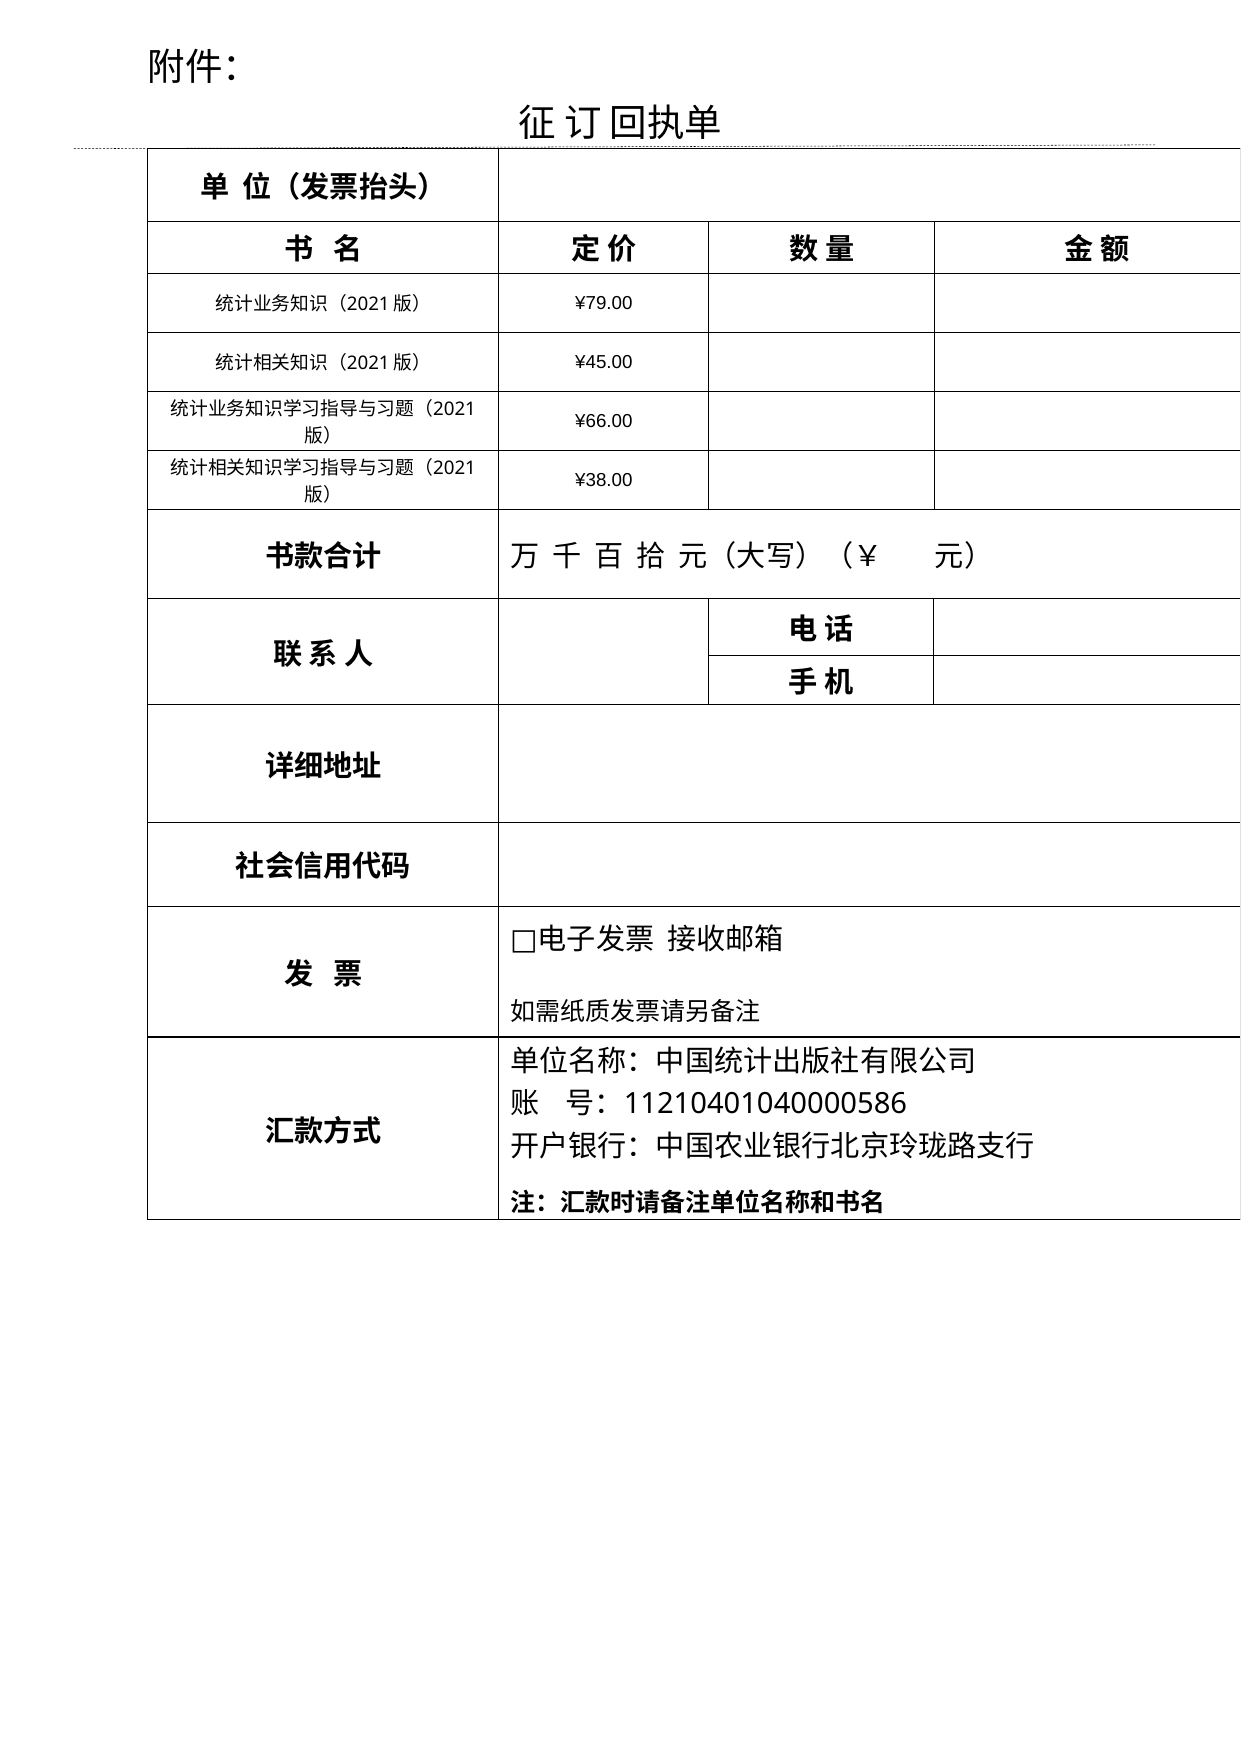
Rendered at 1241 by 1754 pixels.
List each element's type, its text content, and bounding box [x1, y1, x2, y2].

table_cell [499, 705, 1240, 822]
table_cell 汇款方式 [148, 1038, 498, 1219]
table_cell ¥66.00 [499, 392, 708, 450]
table_cell [934, 599, 1240, 655]
table_cell [935, 274, 1240, 332]
table_cell 万 千 百 拾 元（大写）（￥ 元） [499, 510, 1240, 598]
table_cell 统计相关知识学习指导与习题（2021版） [148, 451, 498, 509]
table_cell 发 票 [148, 907, 498, 1036]
table_cell 单位名称：中国统计出版社有限公司 账 号：11210401040000586 开户银行：中国农业银行北京玲珑路支行 注：汇款时请备注单位名称和书名 [499, 1038, 1240, 1219]
table_cell 书款合计 [148, 510, 498, 598]
title 征 订 回执单 [148, 92, 1092, 148]
table_cell [709, 451, 934, 509]
table_cell [709, 274, 934, 332]
title 附件： [148, 35, 1092, 92]
table_cell 书 名 [148, 222, 498, 272]
table_cell 金 额 [935, 222, 1240, 272]
table_cell 联 系 人 [148, 599, 498, 704]
table_cell 定 价 [499, 222, 708, 272]
table_cell [709, 392, 934, 450]
table_cell 电 话 [709, 599, 933, 655]
table_cell [709, 333, 934, 391]
table_cell ¥79.00 [499, 274, 708, 332]
table_cell ¥45.00 [499, 333, 708, 391]
table_cell [499, 599, 708, 704]
table_header 单 位（发票抬头） [148, 149, 498, 221]
table_cell [935, 392, 1240, 450]
table_cell [934, 656, 1240, 704]
table_cell 统计相关知识（2021版） [148, 333, 498, 391]
table_header [499, 149, 1240, 221]
table_cell 手 机 [709, 656, 933, 704]
table_cell [935, 333, 1240, 391]
table_cell 详细地址 [148, 705, 498, 822]
table_cell [499, 823, 1240, 906]
table_cell □电子发票 接收邮箱 如需纸质发票请另备注 [499, 907, 1240, 1036]
table_cell 统计业务知识学习指导与习题（2021版） [148, 392, 498, 450]
table_cell 统计业务知识（2021版） [148, 274, 498, 332]
table_cell [935, 451, 1240, 509]
table_cell 数 量 [709, 222, 934, 272]
table_cell 社会信用代码 [148, 823, 498, 906]
table_cell ¥38.00 [499, 451, 708, 509]
